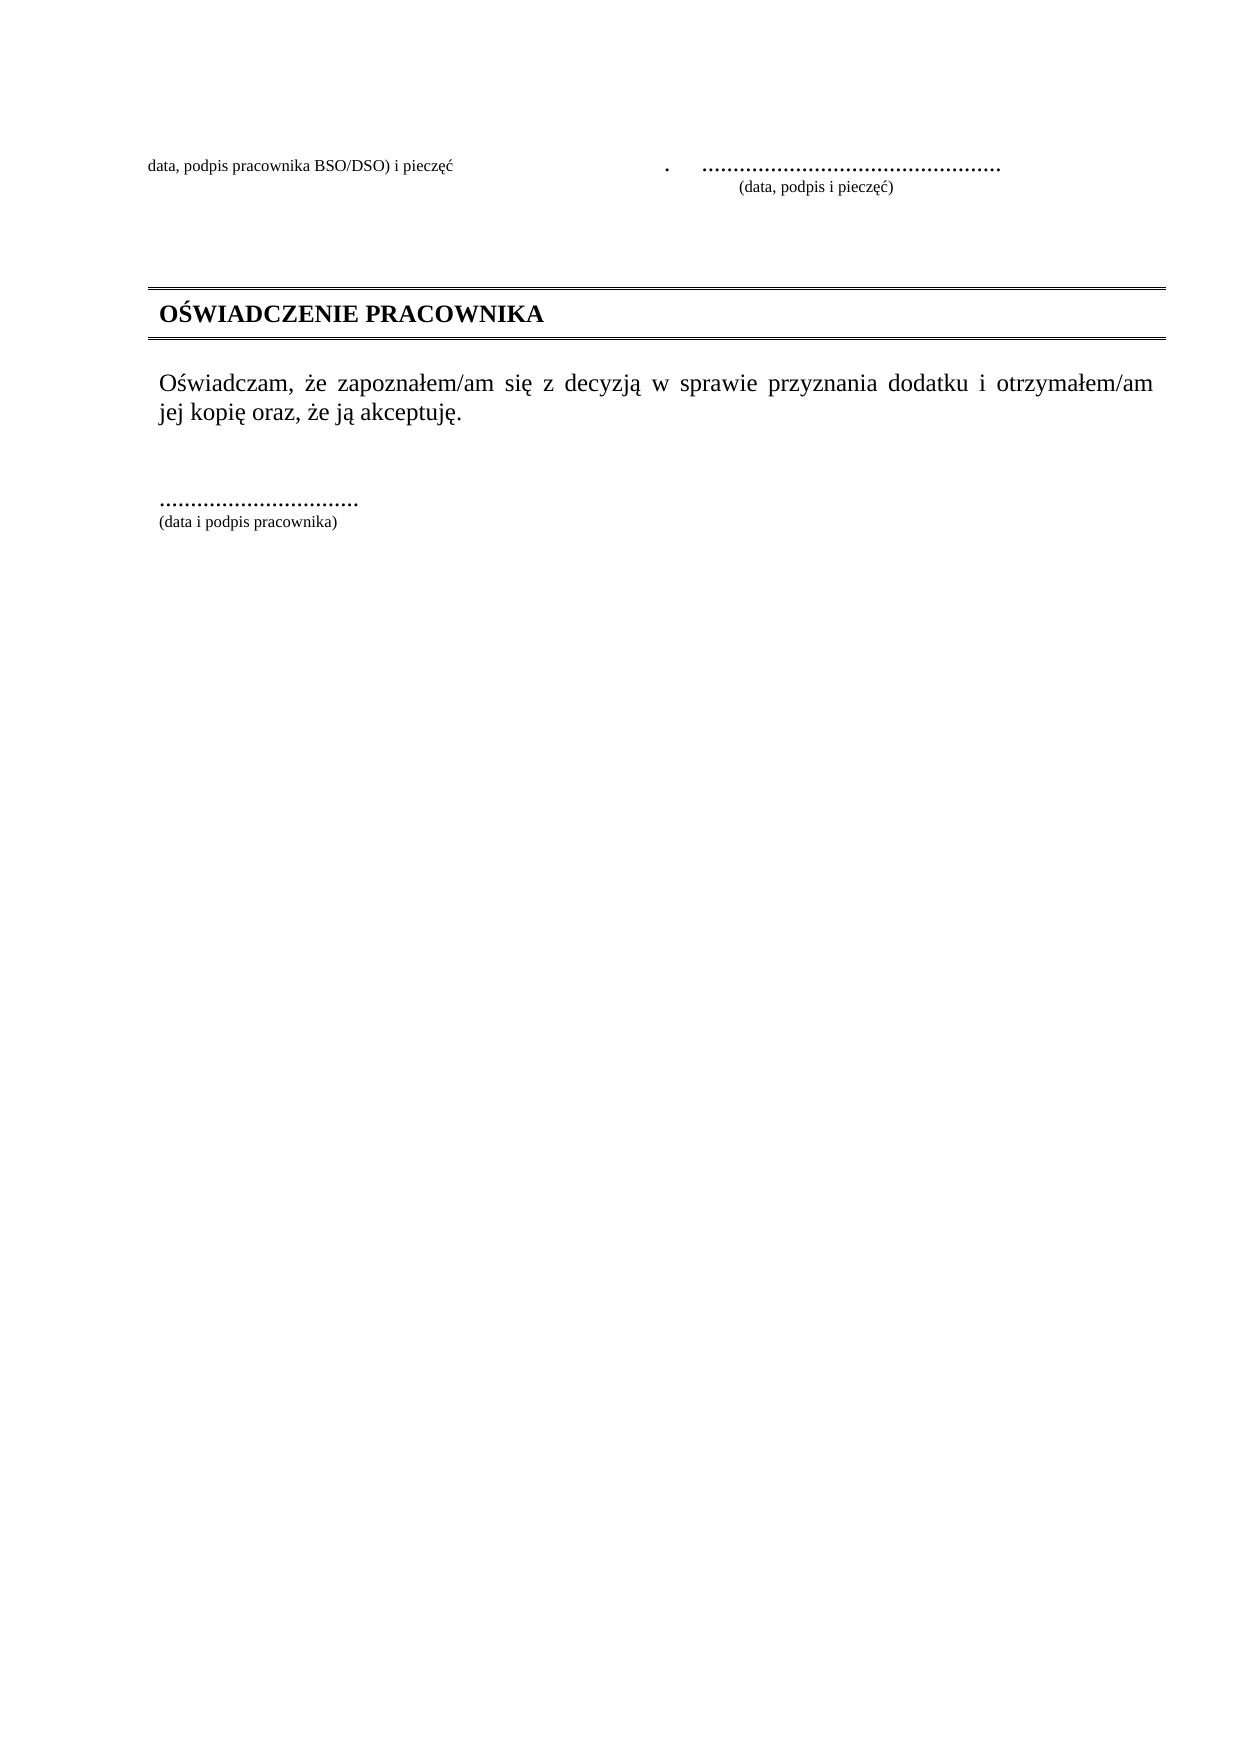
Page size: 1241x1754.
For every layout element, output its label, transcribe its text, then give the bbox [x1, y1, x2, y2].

table_cell Oświadczam, że zapoznałem/am się z decyzją w sprawie przyznania dodatku i otrzymałem/am jej kopię oraz, że ją akceptuję. [148, 340, 1166, 483]
table_header OŚWIADCZENIE PRACOWNIKA [148, 290, 1166, 337]
table_cell (data i podpis pracownika) [148, 512, 1166, 531]
text data, podpis pracownika BSO/DSO) i pieczęć . ................................................ [148, 148, 1093, 176]
table_cell ................................ [148, 484, 1166, 512]
text (data, podpis i pieczęć) [664, 176, 1093, 196]
